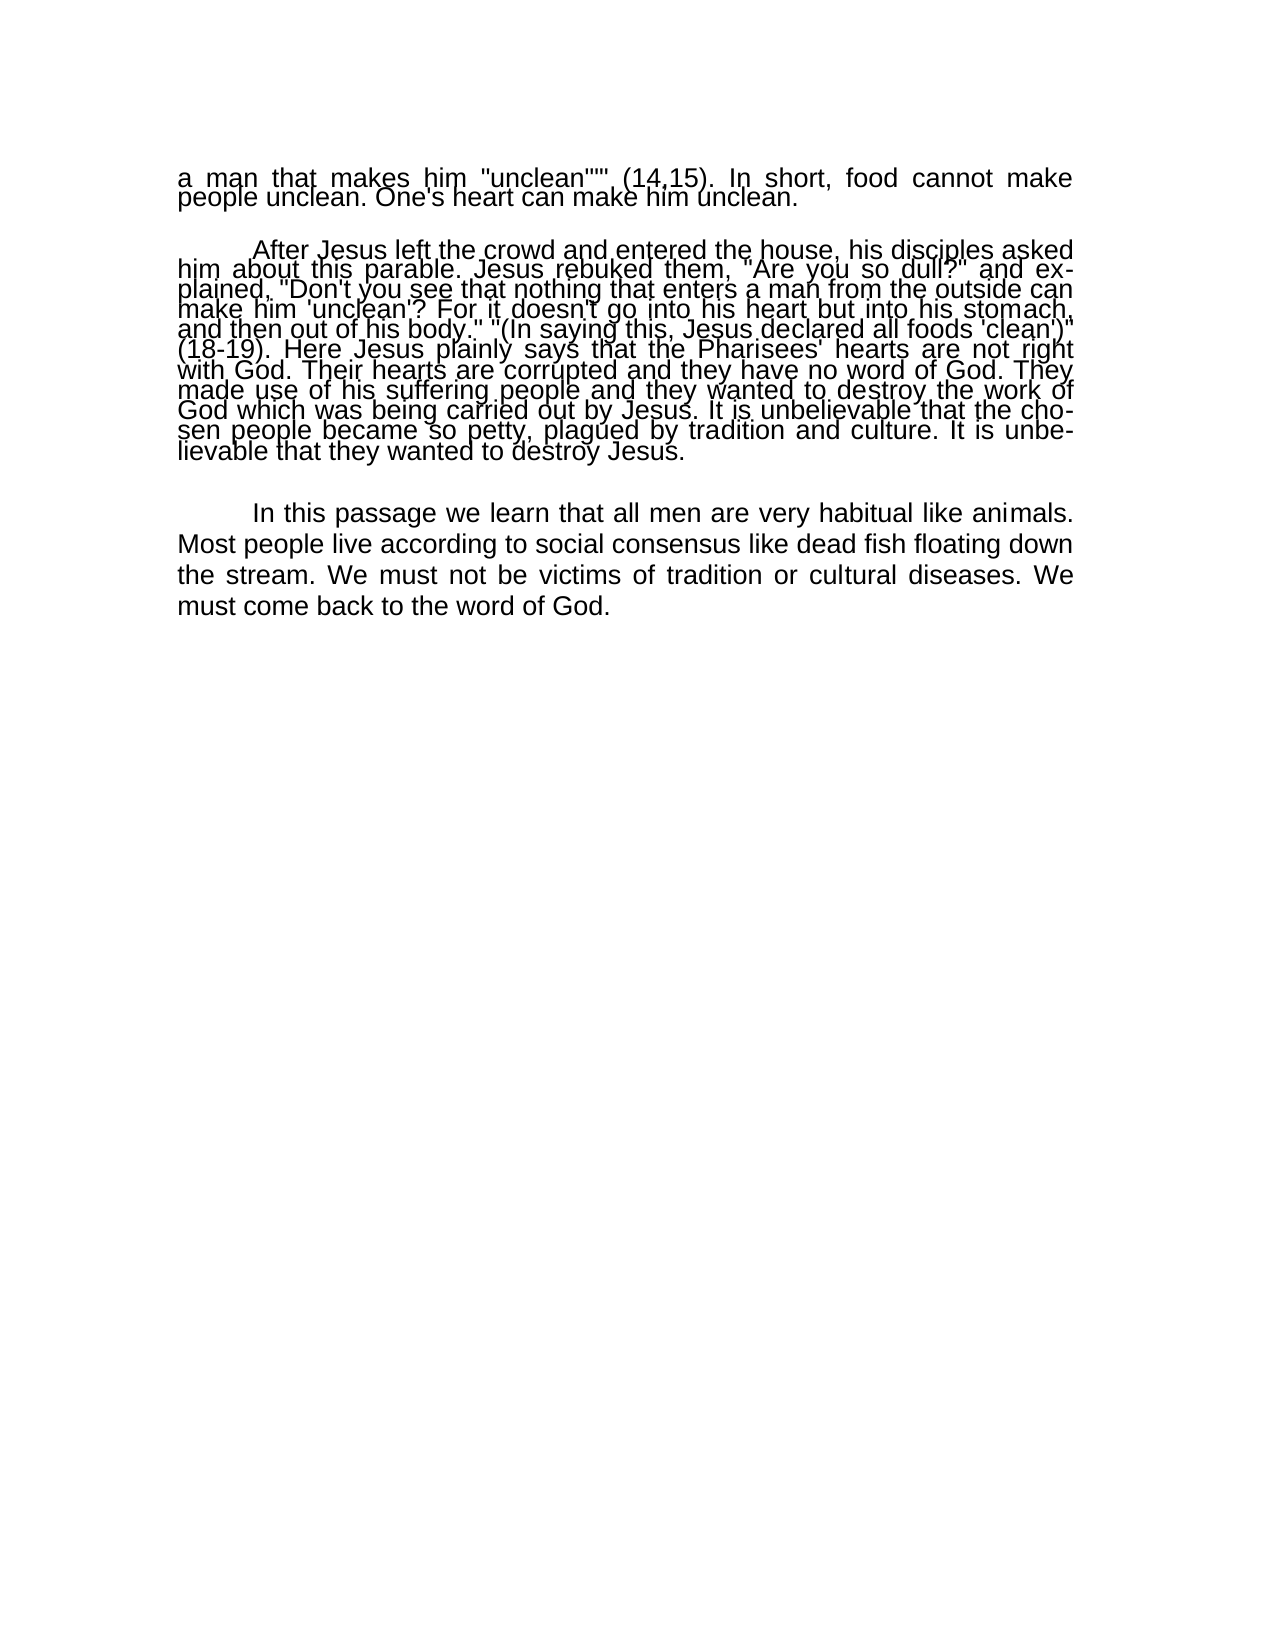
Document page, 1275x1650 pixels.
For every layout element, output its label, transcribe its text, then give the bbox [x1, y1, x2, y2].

text After Jesus left the crowd and entered the house, his disciples asked him about this parable. Jesus rebuked them, "Are you so dull?" and explained, "Don't you see that nothing that enters a man from the outside can make him 'unclean'? For it doesn't go into his heart but into his stomach, and then out of his body." "(In saying this, Jesus declared all foods 'clean')" (18-19). Here Jesus plainly says that the Pharisees' hearts are not right with God. Their hearts are corrupted and they have no word of God. They made use of his suffering people and they wanted to destroy the work of God which was being carried out by Jesus. It is unbelievable that the chosen people became so petty, plagued by tradition and culture. It is unbelievable that they wanted to destroy Jesus. [177, 243, 1074, 465]
text In this passage we learn that all men are very habitual like animals. Most people live according to social consensus like dead fish floating down the stream. We must not be victims of tradition or cultural diseases. We must come back to the word of God. [177, 496, 1074, 621]
